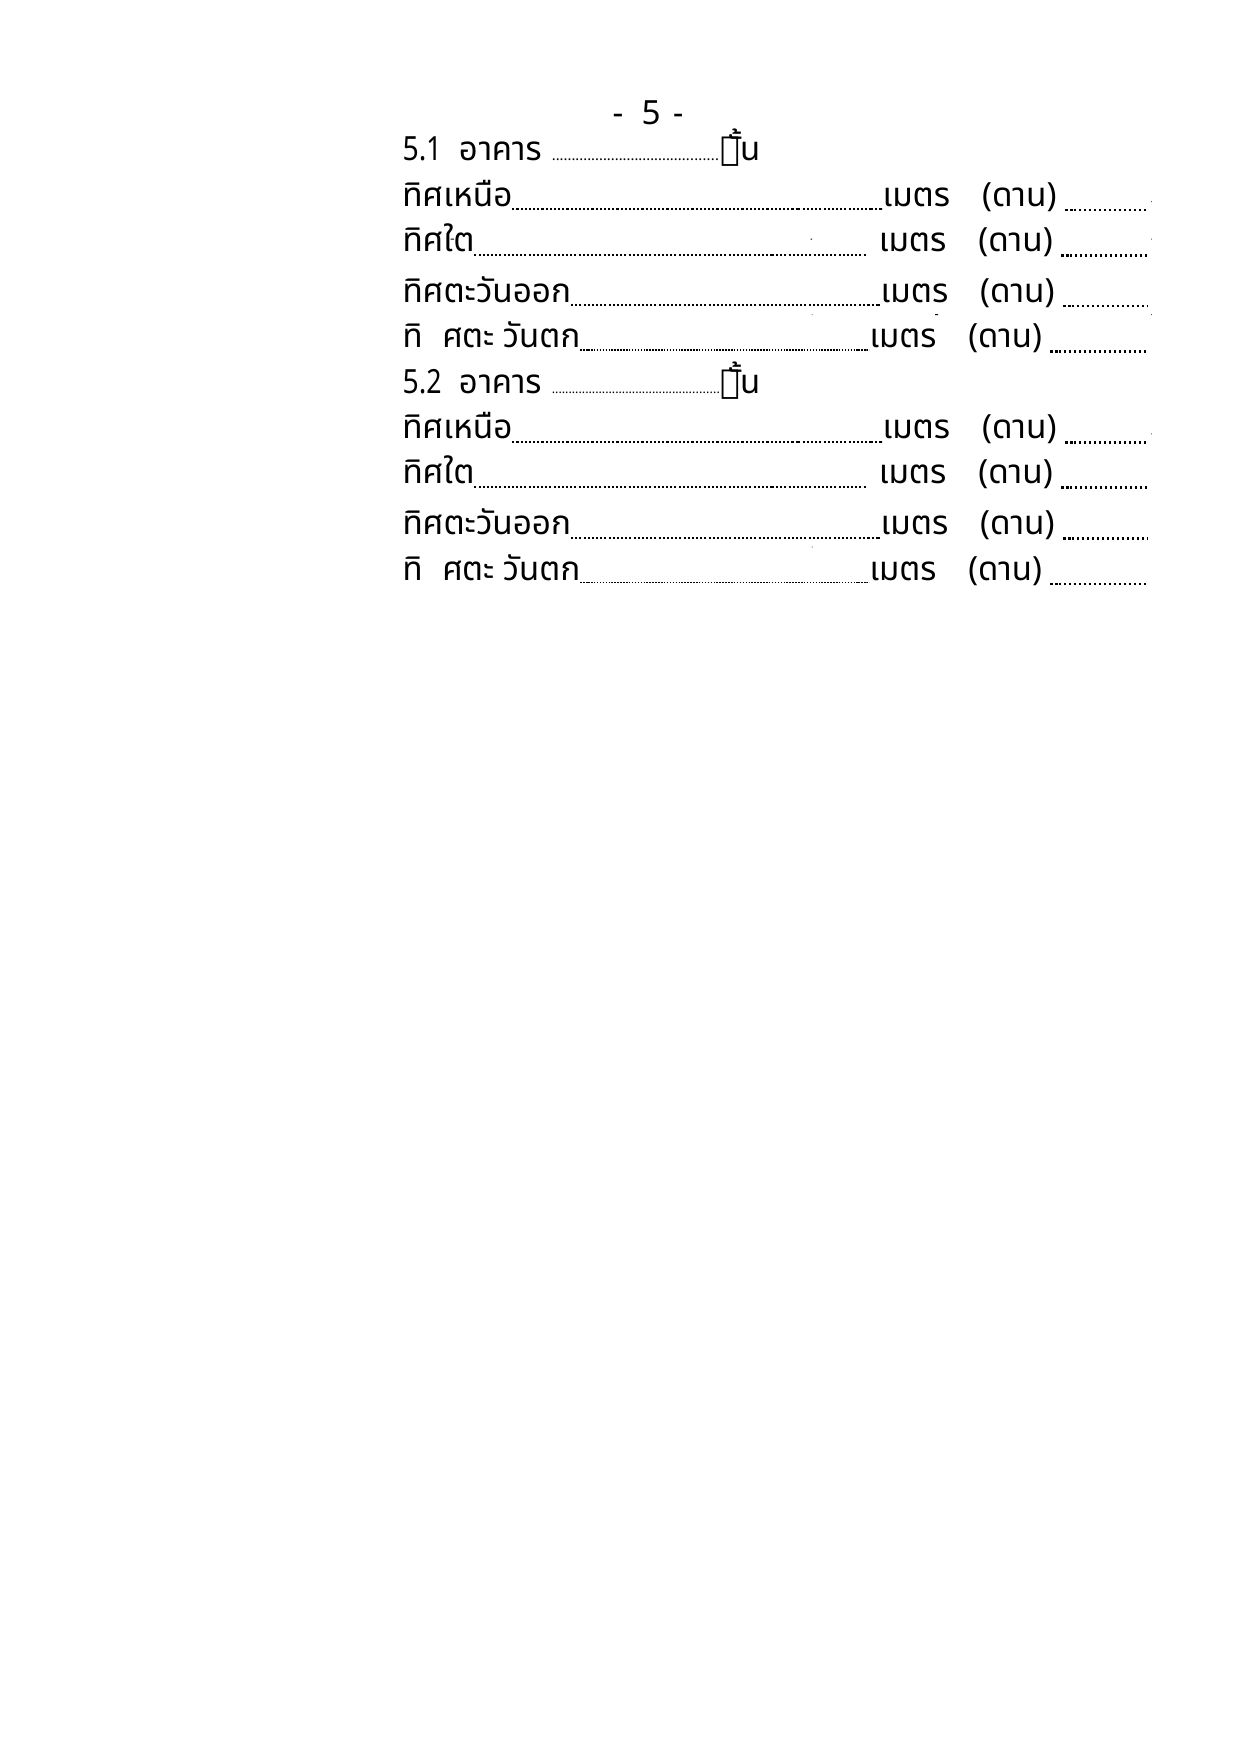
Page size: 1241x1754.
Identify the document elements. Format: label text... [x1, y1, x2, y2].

text 5.1 อาคาร ชั้น [402, 125, 1163, 170]
text ทิศเหนือ เมตร (ดาน) ทิศใต เมตร (ดาน) ทิศตะวันออก เมตร (ดาน) ทิศตะวันตก เมตร (ดาน) 5.2 อาคาร ชั้น [402, 171, 1152, 403]
text ทิศเหนือ เมตร (ดาน) ทิศใต เมตร (ดาน) ทิศตะวันออก เมตร (ดาน) ทิศตะวันตก เมตร (ดาน) [402, 403, 1152, 590]
